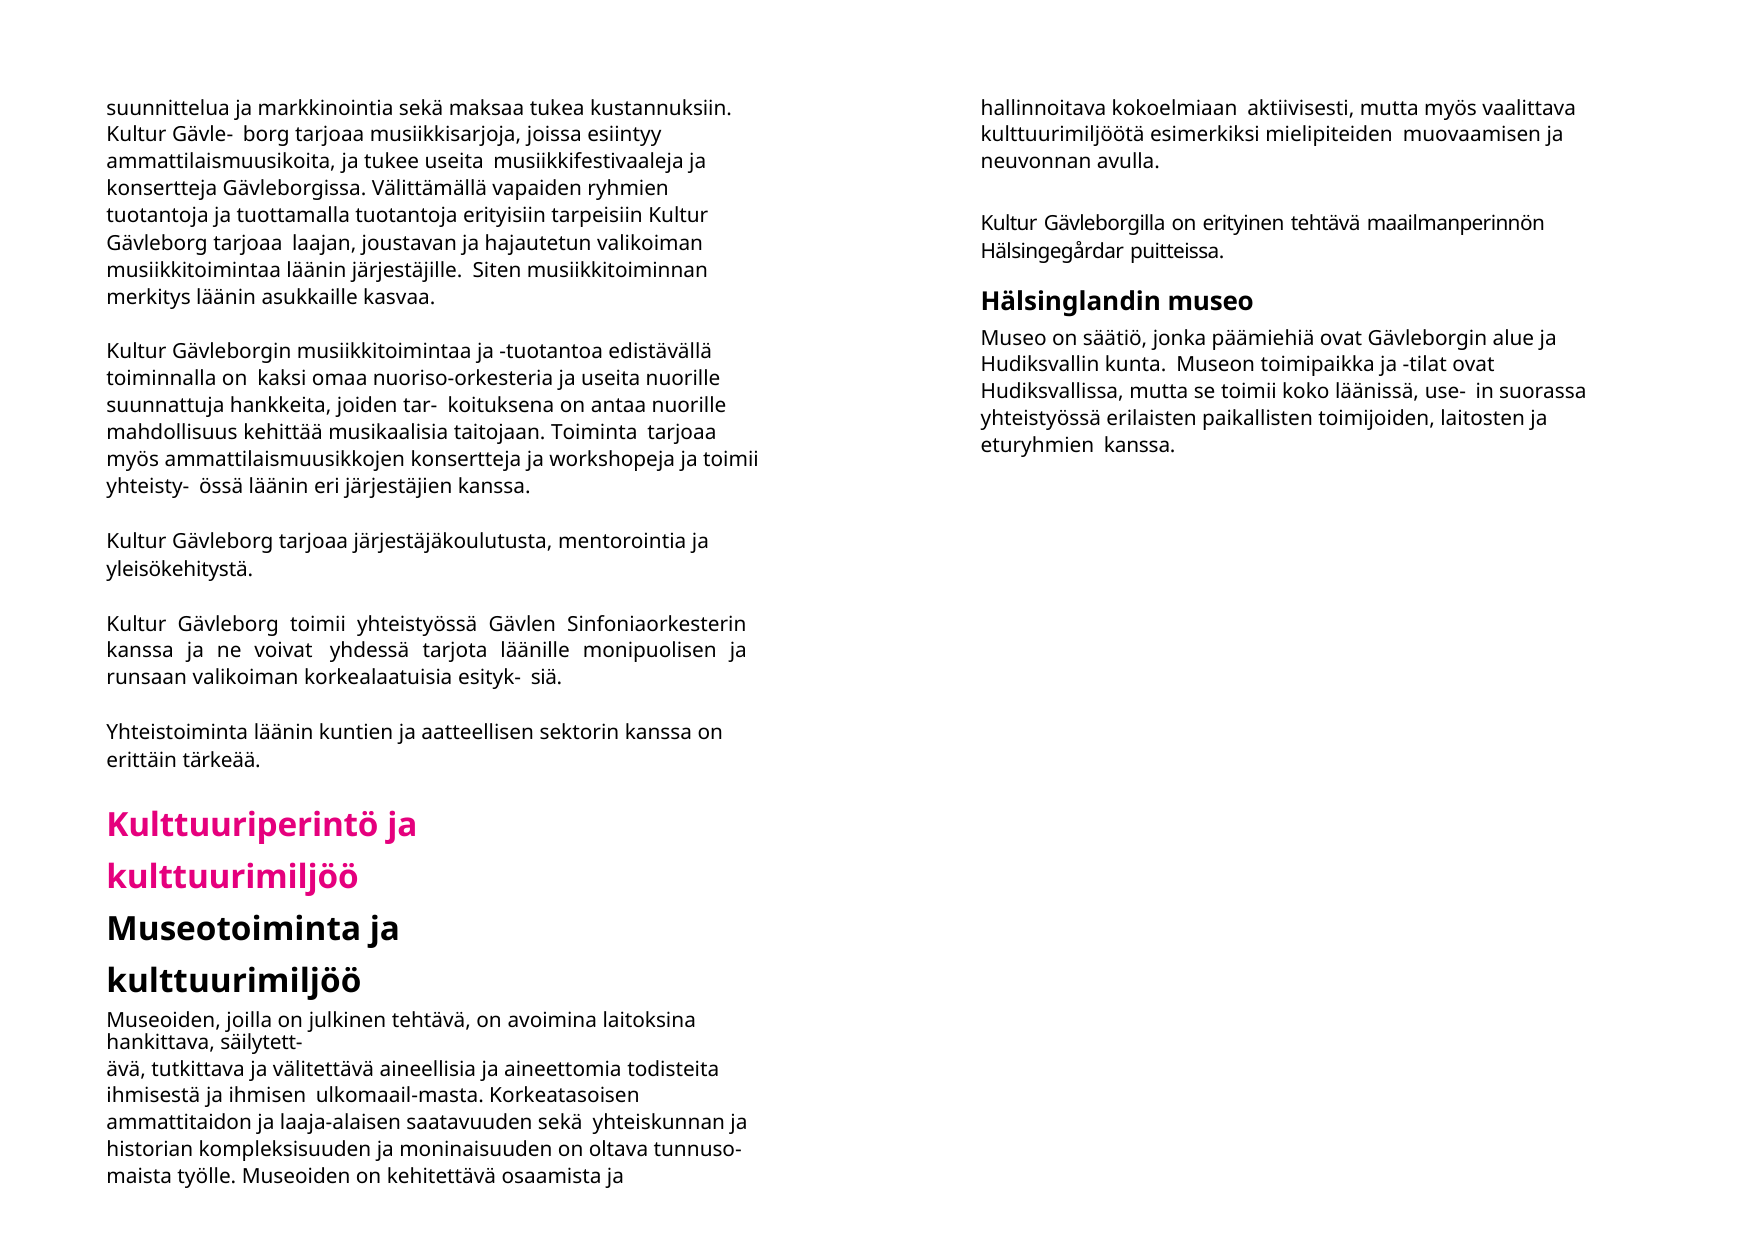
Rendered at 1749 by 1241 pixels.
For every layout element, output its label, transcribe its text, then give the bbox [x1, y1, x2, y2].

text suunnittelua ja markkinointia sekä maksaa tukea kustannuksiin. Kultur Gävle- borg tarjoaa musiikkisarjoja, joissa esiintyy ammattilaismuusikoita, ja tukee useita musiikkifestivaaleja ja konsertteja Gävleborgissa. Välittämällä vapaiden ryhmien tuotantoja ja tuottamalla tuotantoja erityisiin tarpeisiin Kultur Gävleborg tarjoaa laajan, joustavan ja hajautetun valikoiman musiikkitoimintaa läänin järjestäjille. Siten musiikkitoiminnan merkitys läänin asukkaille kasvaa. [106, 94, 753, 310]
text Kultur Gävleborgin musiikkitoimintaa ja -tuotantoa edistävällä toiminnalla on kaksi omaa nuoriso-orkesteria ja useita nuorille suunnattuja hankkeita, joiden tar- koituksena on antaa nuorille mahdollisuus kehittää musikaalisia taitojaan. Toiminta tarjoaa myös ammattilaismuusikkojen konsertteja ja workshopeja ja toimii yhteisty- össä läänin eri järjestäjien kanssa. [106, 337, 759, 500]
text ävä, tutkittava ja välitettävä aineellisia ja aineettomia todisteita ihmisestä ja ihmisen ulkomaail-masta. Korkeatasoisen ammattitaidon ja laaja-alaisen saatavuuden sekä yhteiskunnan ja historian kompleksisuuden ja moninaisuuden on oltava tunnuso- maista työlle. Museoiden on kehitettävä osaamista ja hallinnoitava kokoelmiaan aktiivisesti, mutta myös vaalittava kulttuurimiljöötä esimerkiksi mielipiteiden muovaamisen ja neuvonnan avulla. [980, 94, 1635, 175]
subtitle Hälsinglandin museo [980, 282, 1653, 318]
text Museo on säätiö, jonka päämiehiä ovat Gävleborgin alue ja Hudiksvallin kunta. Museon toimipaikka ja -tilat ovat Hudiksvallissa, mutta se toimii koko läänissä, use- in suorassa yhteistyössä erilaisten paikallisten toimijoiden, laitosten ja eturyhmien kanssa. [980, 324, 1642, 459]
subtitle Kulttuuriperintö ja kulttuurimiljöö Museotoiminta ja kulttuurimiljöö [106, 800, 621, 1002]
text ävä, tutkittava ja välitettävä aineellisia ja aineettomia todisteita ihmisestä ja ihmisen ulkomaail-masta. Korkeatasoisen ammattitaidon ja laaja-alaisen saatavuuden sekä yhteiskunnan ja historian kompleksisuuden ja moninaisuuden on oltava tunnuso- maista työlle. Museoiden on kehitettävä osaamista ja hallinnoitava kokoelmiaan aktiivisesti, mutta myös vaalittava kulttuurimiljöötä esimerkiksi mielipiteiden muovaamisen ja neuvonnan avulla. [106, 1054, 752, 1190]
text Kultur Gävleborg tarjoaa järjestäjäkoulutusta, mentorointia ja yleisökehitystä. [106, 526, 770, 583]
text Kultur Gävleborgilla on erityinen tehtävä maailmanperinnön Hälsingegårdar puitteissa. [980, 208, 1653, 265]
text Kultur Gävleborg toimii yhteistyössä Gävlen Sinfoniaorkesterin kanssa ja ne voivat yhdessä tarjota läänille monipuolisen ja runsaan valikoiman korkealaatuisia esityk- siä. [106, 610, 747, 691]
text Museoiden, joilla on julkinen tehtävä, on avoimina laitoksina hankittava, säilytett- [106, 1009, 770, 1054]
text Yhteistoiminta läänin kuntien ja aatteellisen sektorin kanssa on erittäin tärkeää. [106, 717, 770, 774]
